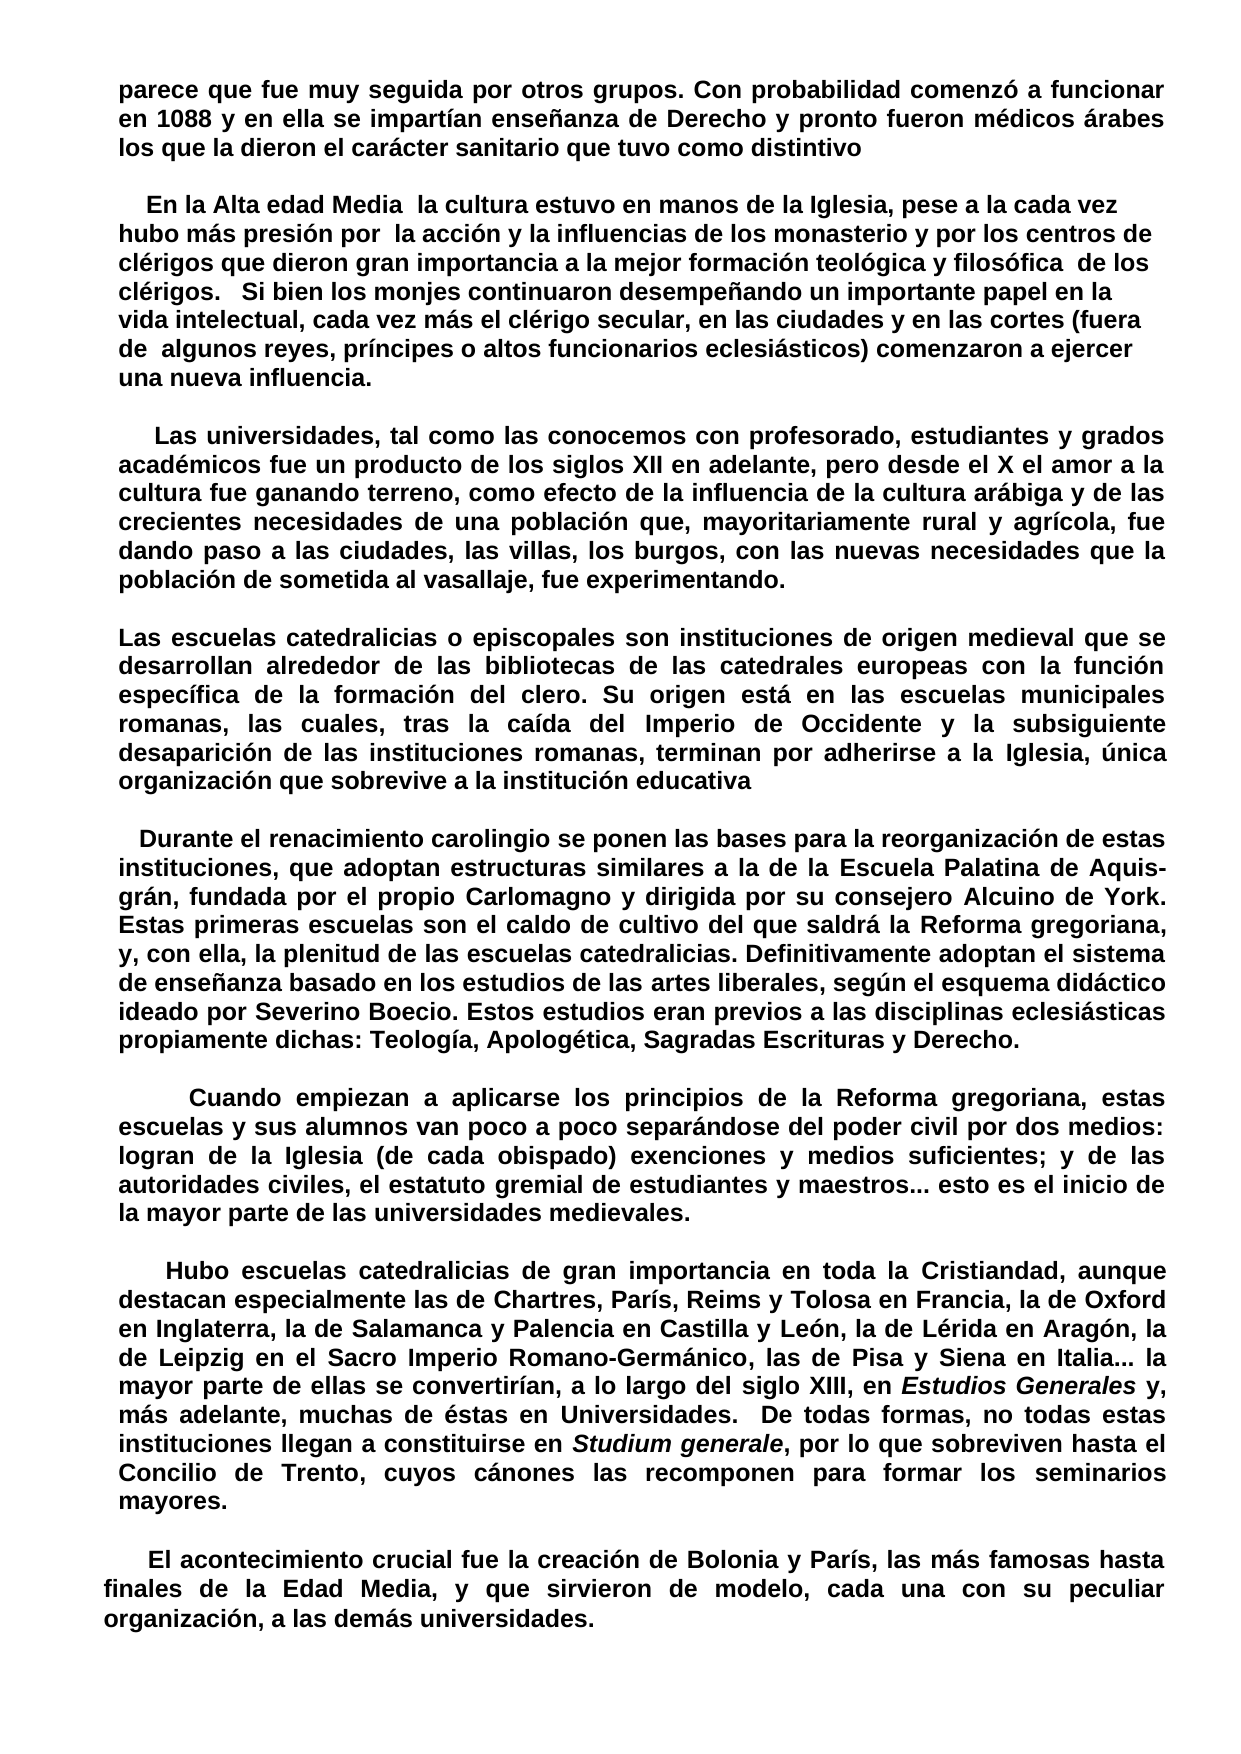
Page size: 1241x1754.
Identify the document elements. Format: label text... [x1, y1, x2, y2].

text Hubo escuelas catedralicias de gran importancia en toda la Cristiandad, aunque destacan especialmente las de Chartres, París, Reims y Tolosa en Francia, la de Oxford en Inglaterra, la de Salamanca y Palencia en Castilla y León, la de Lérida en Aragón, la de Leipzig en el Sacro Imperio Romano-Germánico, las de Pisa y Siena en Italia... la mayor parte de ellas se convertirían, a lo largo del siglo XIII, en Estudios Generales y, más adelante, muchas de éstas en Universidades. De todas formas, no todas estas instituciones llegan a constituirse en Studium generale, por lo que sobreviven hasta el Concilio de Trento, cuyos cánones las recomponen para formar los seminarios mayores. [118, 1256, 1167, 1515]
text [118, 75, 1167, 161]
text Cuando empiezan a aplicarse los principios de la Reforma gregoriana, estas escuelas y sus alumnos van poco a poco separándose del poder civil por dos medios: logran de la Iglesia (de cada obispado) exenciones y medios suficientes; y de las autoridades civiles, el estatuto gremial de estudiantes y maestros... esto es el inicio de la mayor parte de las universidades medievales. [118, 1083, 1167, 1227]
text Las escuelas catedralicias o episcopales son instituciones de origen medieval que se desarrollan alrededor de las bibliotecas de las catedrales europeas con la función específica de la formación del clero. Su origen está en las escuelas municipales romanas, las cuales, tras la caída del Imperio de Occidente y la subsiguiente desaparición de las instituciones romanas, terminan por adherirse a la Iglesia, única organización que sobrevive a la institución educativa [118, 622, 1167, 795]
text Las universidades, tal como las conocemos con profesorado, estudiantes y grados académicos fue un producto de los siglos XII en adelante, pero desde el X el amor a la cultura fue ganando terreno, como efecto de la influencia de la cultura arábiga y de las crecientes necesidades de una población que, mayoritariamente rural y agrícola, fue dando paso a las ciudades, las villas, los burgos, con las nuevas necesidades que la población de sometida al vasallaje, fue experimentando. [118, 421, 1167, 593]
text En la Alta edad Media la cultura estuvo en manos de la Iglesia, pese a la cada vez hubo más presión por la acción y la influencias de los monasterio y por los centros de clérigos que dieron gran importancia a la mejor formación teológica y filosófica de los clérigos. Si bien los monjes continuaron desempeñando un importante papel en la vida intelectual, cada vez más el clérigo secular, en las ciudades y en las cortes (fuera de algunos reyes, príncipes o altos funcionarios eclesiásticos) comenzaron a ejercer una nueva influencia. [118, 190, 1167, 392]
text Durante el renacimiento carolingio se ponen las bases para la reorganización de estas instituciones, que adoptan estructuras similares a la de la Escuela Palatina de Aquis-grán, fundada por el propio Carlomagno y dirigida por su consejero Alcuino de York. Estas primeras escuelas son el caldo de cultivo del que saldrá la Reforma gregoriana, y, con ella, la plenitud de las escuelas catedralicias. Definitivamente adoptan el sistema de enseñanza basado en los estudios de las artes liberales, según el esquema didáctico ideado por Severino Boecio. Estos estudios eran previos a las disciplinas eclesiásticas propiamente dichas: Teología, Apologética, Sagradas Escrituras y Derecho. [118, 824, 1167, 1054]
text El acontecimiento crucial fue la creación de Bolonia y París, las más famosas hasta finales de la Edad Media, y que sirvieron de modelo, cada una con su peculiar organización, a las demás universidades. [103, 1544, 1167, 1633]
